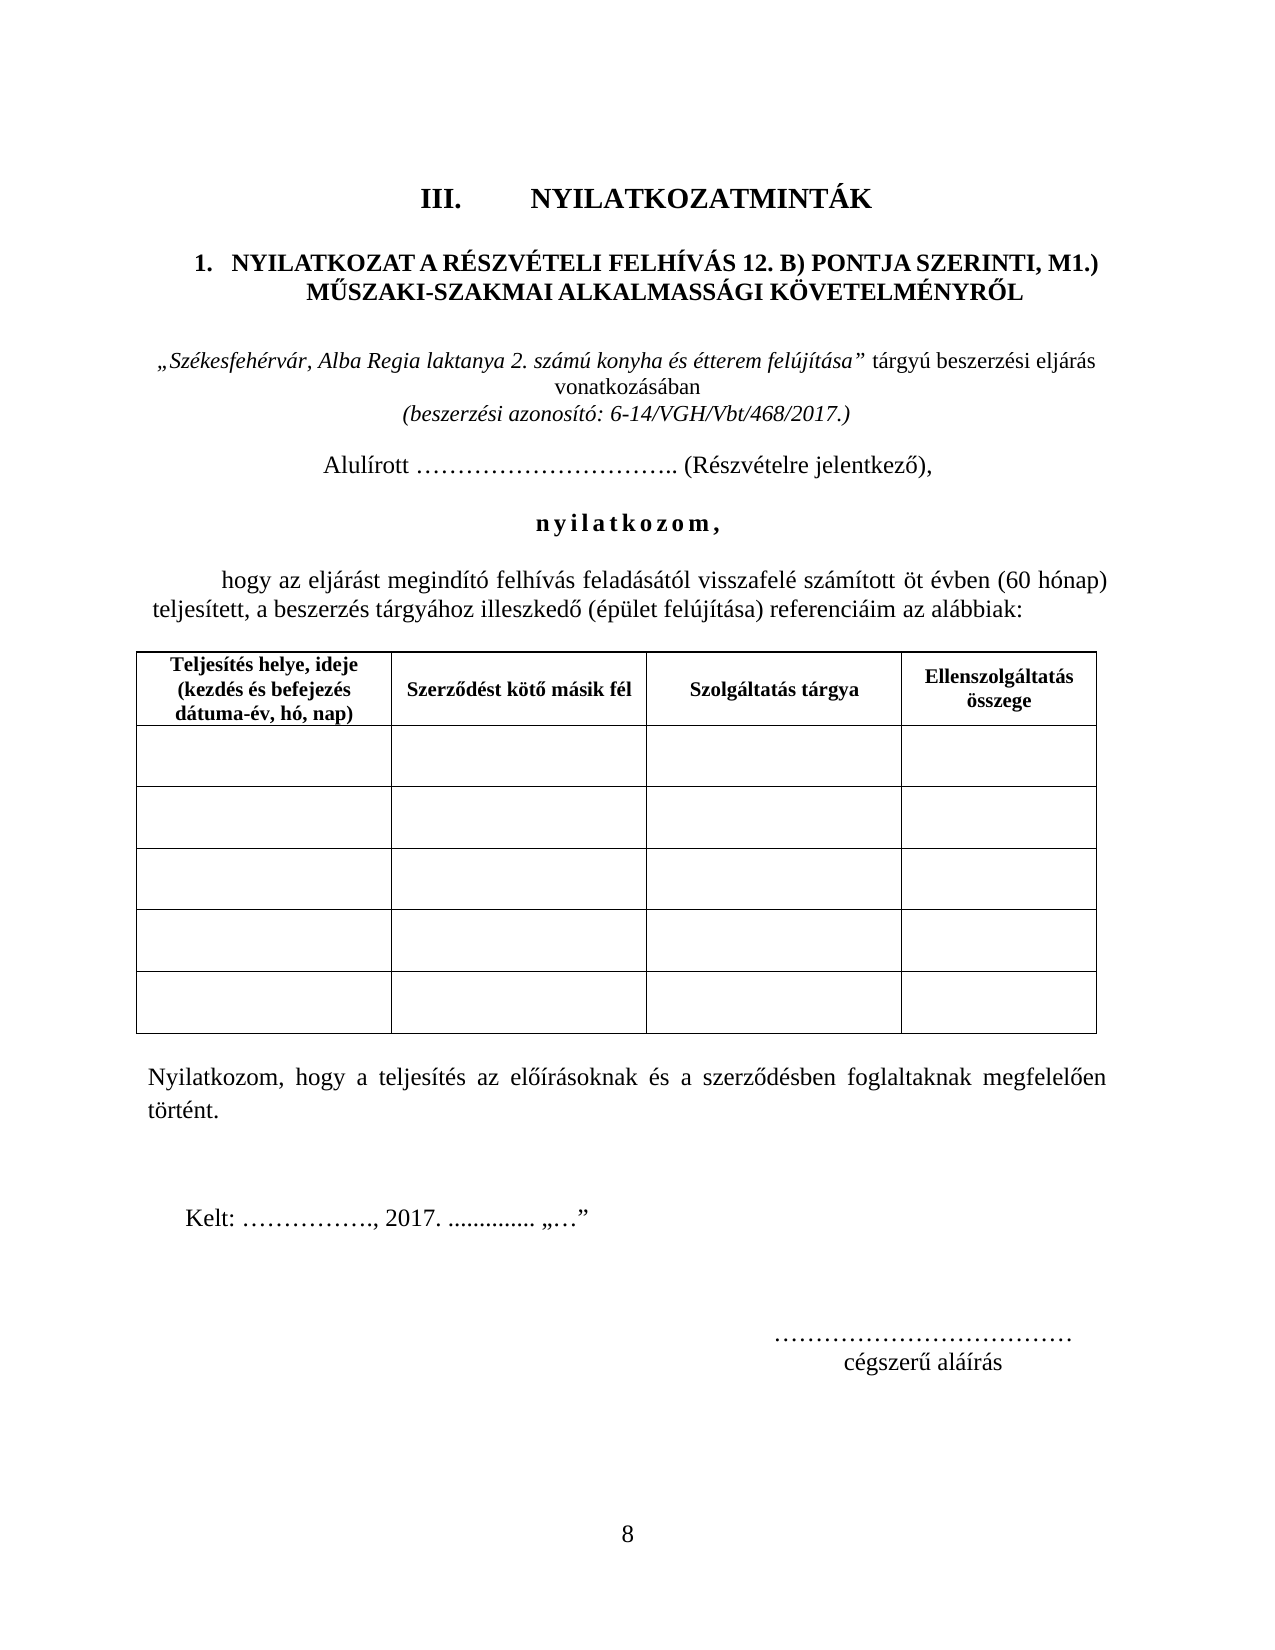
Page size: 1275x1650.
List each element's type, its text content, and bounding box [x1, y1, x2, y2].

list NYILATKOZATMINTÁK [185, 181, 1107, 215]
table_cell [392, 972, 646, 1032]
table_cell [137, 787, 391, 848]
table_cell [647, 972, 901, 1032]
table_cell [137, 910, 391, 971]
table_header Teljesítés helye, ideje (kezdés és befejezés dátuma-év, hó, nap) [137, 653, 391, 724]
text cégszerű aláírás [666, 1347, 1107, 1375]
table_cell [647, 787, 901, 848]
table_cell [902, 910, 1096, 971]
text hogy az eljárást megindító felhívás feladásától visszafelé számított öt évben (60 hónap) teljesített, a beszerzés tárgyához illeszkedő (épület felújítása) referenciáim az alábbiak: [152, 565, 1107, 623]
table_cell [902, 787, 1096, 848]
table_cell [137, 726, 391, 786]
table_cell [392, 726, 646, 786]
text Nyilatkozom, hogy a teljesítés az előírásoknak és a szerződésben foglaltaknak megfelelően történt. [148, 1062, 1107, 1124]
table_cell [647, 849, 901, 909]
table_cell [392, 849, 646, 909]
text Alulírott ………………………….. (Részvételre jelentkező), [148, 450, 1107, 479]
list Nyilatkozat A részvÉTELI felhívás 12. b) pontja szerinti, M1.) Műszaki-szakmai alkalmassági követelményről [185, 248, 1107, 306]
table_cell [392, 910, 646, 971]
table_header Ellenszolgáltatás összege [902, 653, 1096, 724]
text Kelt: ……………., 2017. .............. „…” [148, 1203, 1107, 1232]
table_cell [647, 910, 901, 971]
table_cell [647, 726, 901, 786]
table_cell [902, 726, 1096, 786]
table_header Szerződést kötő másik fél [392, 653, 646, 724]
text (beszerzési azonosító: 6-14/VGH/Vbt/468/2017.) [145, 400, 1107, 426]
text ……………………………… [666, 1318, 1107, 1347]
table_cell [137, 972, 391, 1032]
text „Székesfehérvár, Alba Regia laktanya 2. számú konyha és étterem felújítása” tárgyú beszerzési eljárás vonatkozásában [145, 347, 1107, 400]
table_cell [392, 787, 646, 848]
table_cell [137, 849, 391, 909]
table_cell [902, 972, 1096, 1032]
table_cell [902, 849, 1096, 909]
text nyilatkozom, [148, 508, 1107, 536]
table_header Szolgáltatás tárgya [647, 653, 901, 724]
